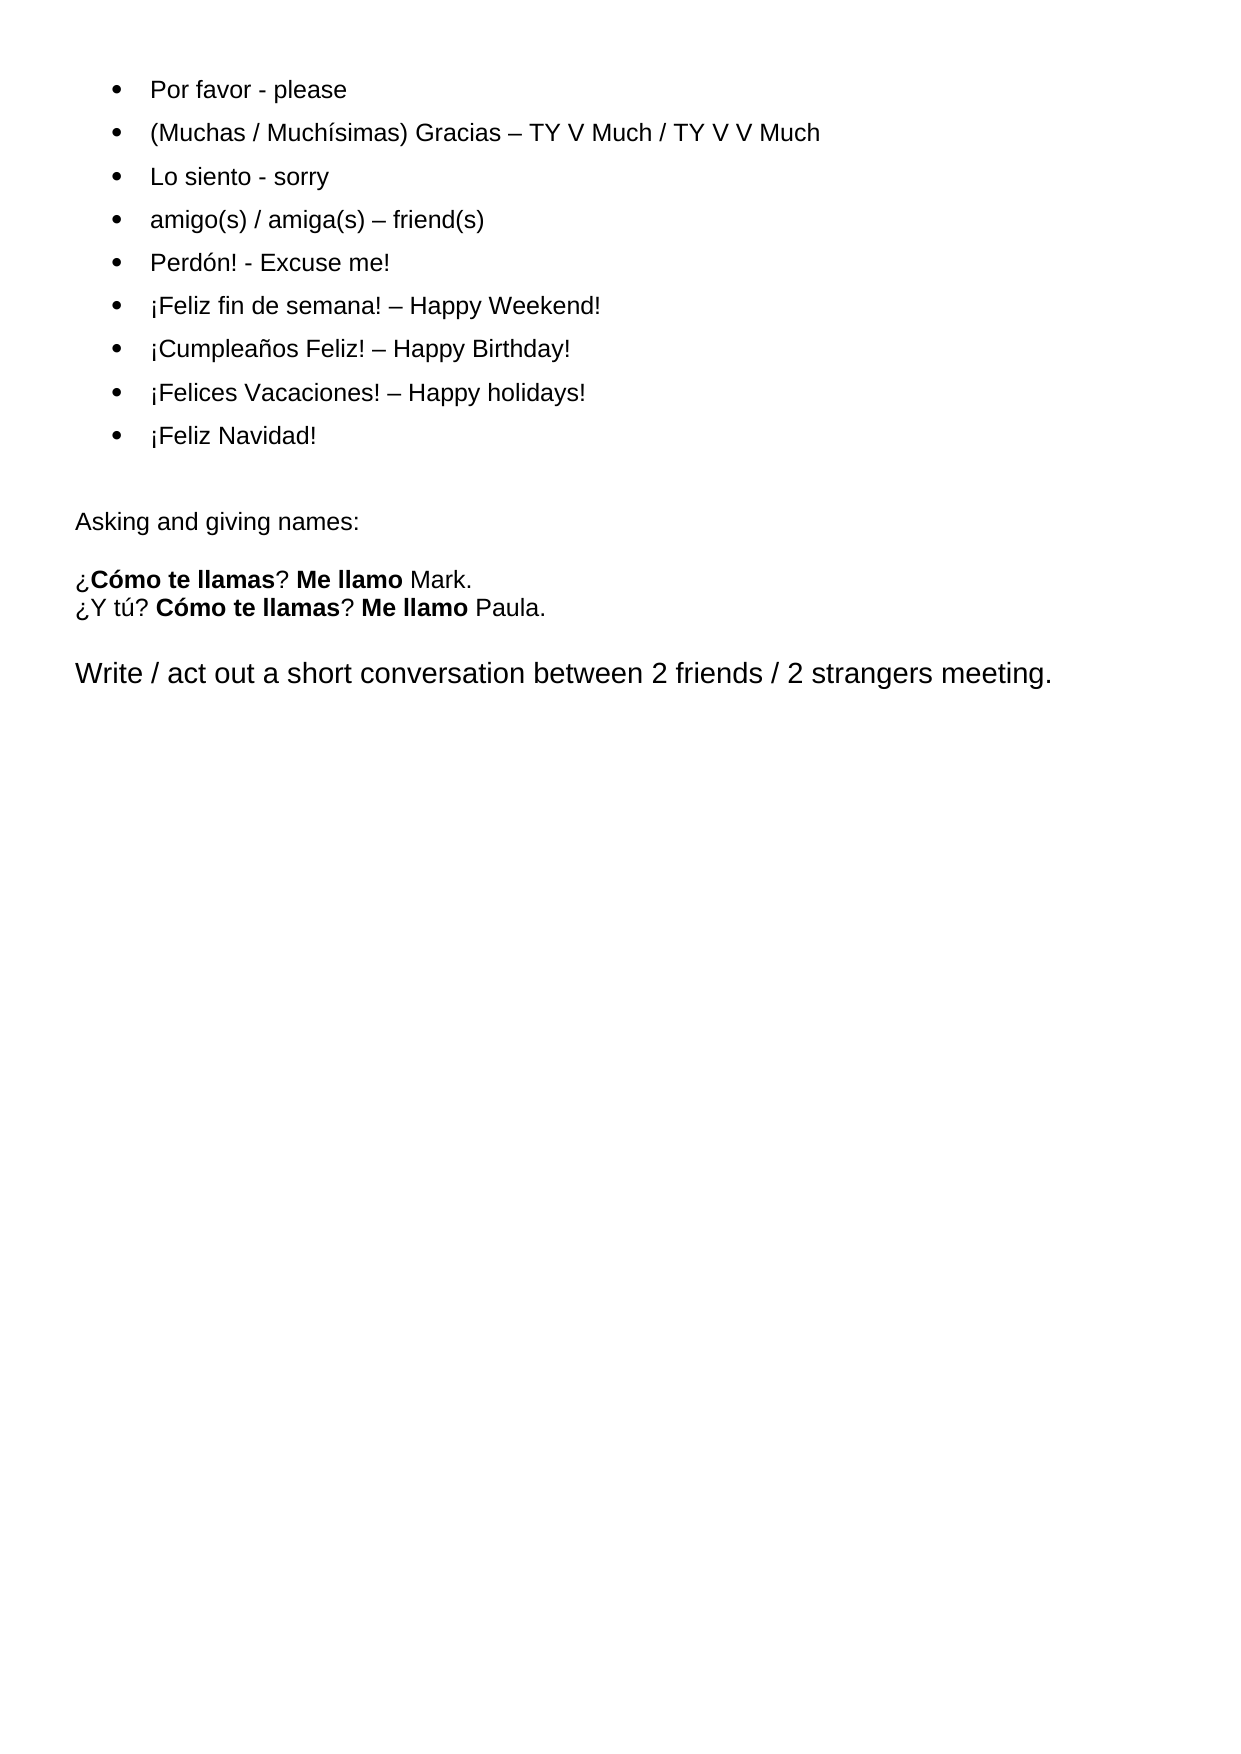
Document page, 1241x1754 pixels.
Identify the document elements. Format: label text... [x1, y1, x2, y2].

list ¡Feliz fin de semana! – Happy Weekend! [112, 291, 1165, 320]
text Asking and giving names: [75, 507, 1165, 536]
text ¿Cómo te llamas? Me llamo Mark. [75, 565, 1165, 593]
text ¿Y tú? Cómo te llamas? Me llamo Paula. [75, 593, 1165, 622]
list Perdón! - Excuse me! [112, 248, 1165, 277]
list Lo siento - sorry [112, 161, 1165, 190]
list ¡Cumpleaños Feliz! – Happy Birthday! [112, 334, 1165, 363]
list ¡Felices Vacaciones! – Happy holidays! [112, 378, 1165, 406]
list amigo(s) / amiga(s) – friend(s) [112, 205, 1165, 233]
list (Muchas / Muchísimas) Gracias – TY V Much / TY V V Much [112, 118, 1165, 147]
list ¡Feliz Navidad! [112, 421, 1165, 450]
text Write / act out a short conversation between 2 friends / 2 strangers meeting. [75, 656, 1165, 689]
list Por favor - please [112, 75, 1165, 104]
